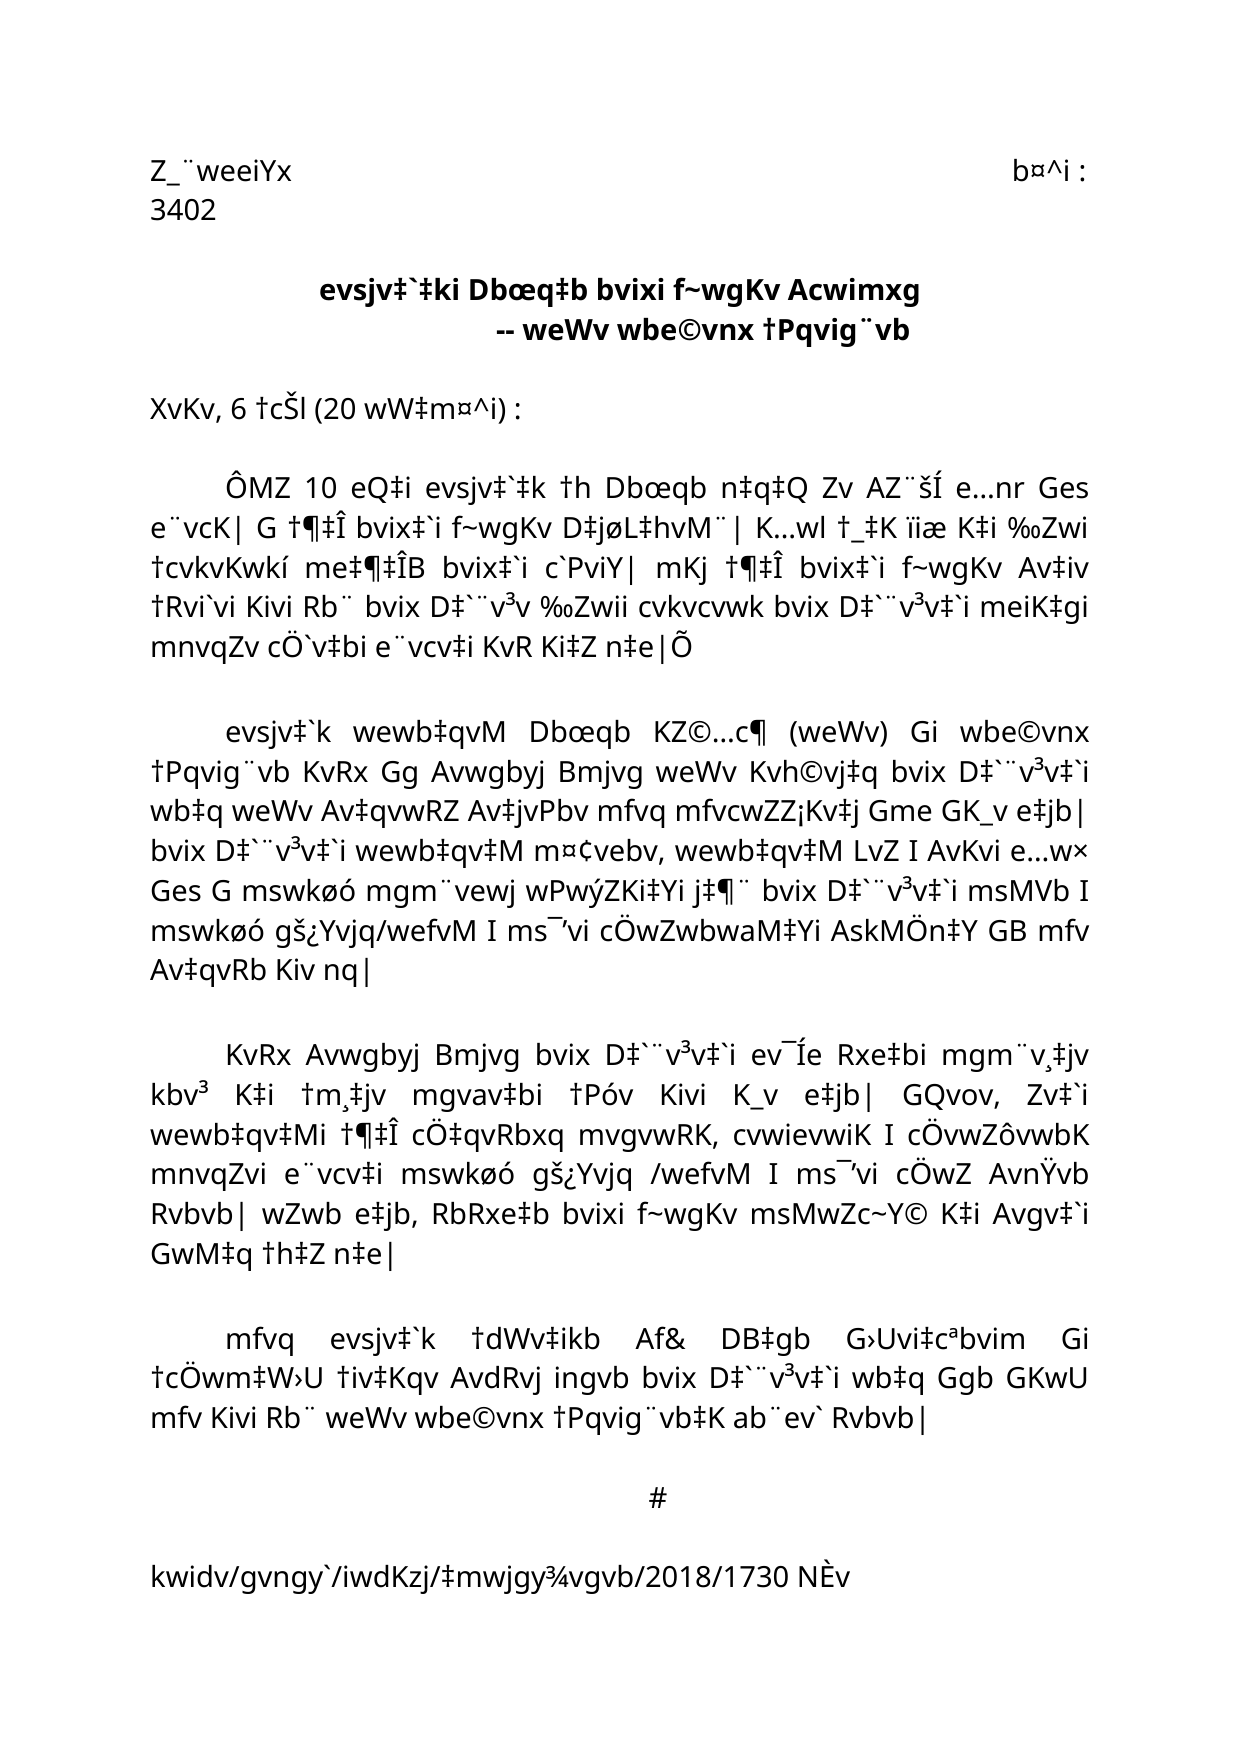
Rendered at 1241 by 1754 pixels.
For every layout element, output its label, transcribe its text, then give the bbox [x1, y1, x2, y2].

text evsjv‡`‡ki Dbœq‡b bvixi f~wgKv Acwimxg [150, 269, 1090, 309]
text XvKv, 6 †cŠl (20 wW‡m¤^i) : [150, 388, 1090, 428]
text kwidv/gvngy`/iwdKzj/‡mwjgy¾vgvb/2018/1730 NÈv [150, 1556, 1090, 1596]
text -- weWv wbe©vnx †Pqvig¨vb [150, 309, 1090, 348]
text KvRx Avwgbyj Bmjvg bvix D‡`¨v³v‡`i ev¯Íe Rxe‡bi mgm¨v¸‡jv kbv³ K‡i †m¸‡jv mgvav‡bi †Póv Kivi K_v e‡jb| GQvov, Zv‡`i wewb‡qv‡Mi †¶‡Î cÖ‡qvRbxq mvgvwRK, cvwievwiK I cÖvwZôvwbK mnvqZvi e¨vcv‡i mswkøó gš¿Yvjq /wefvM I ms¯’vi cÖwZ AvnŸvb Rvbvb| wZwb e‡jb, RbRxe‡b bvixi f~wgKv msMwZc~Y© K‡i Avgv‡`i GwM‡q †h‡Z n‡e| [150, 1034, 1090, 1273]
text Z_¨weeiYx b¤^i : 3402 [150, 150, 1090, 229]
text evsjv‡`k wewb‡qvM Dbœqb KZ©…c¶ (weWv) Gi wbe©vnx †Pqvig¨vb KvRx Gg Avwgbyj Bmjvg weWv Kvh©vj‡q bvix D‡`¨v³v‡`i wb‡q weWv Av‡qvwRZ Av‡jvPbv mfvq mfvcwZZ¡Kv‡j Gme GK_v e‡jb| bvix D‡`¨v³v‡`i wewb‡qv‡M m¤¢vebv, wewb‡qv‡M LvZ I AvKvi e…w× Ges G mswkøó mgm¨vewj wPwýZKi‡Yi j‡¶¨ bvix D‡`¨v³v‡`i msMVb I mswkøó gš¿Yvjq/wefvM I ms¯’vi cÖwZwbwaM‡Yi AskMÖn‡Y GB mfv Av‡qvRb Kiv nq| [150, 711, 1090, 989]
text mfvq evsjv‡`k †dWv‡ikb Af& DB‡gb G›Uvi‡cªbvim Gi †cÖwm‡W›U †iv‡Kqv AvdRvj ingvb bvix D‡`¨v³v‡`i wb‡q Ggb GKwU mfv Kivi Rb¨ weWv wbe©vnx †Pqvig¨vb‡K ab¨ev` Rvbvb| [150, 1318, 1090, 1437]
text ÔMZ 10 eQ‡i evsjv‡`‡k †h Dbœqb n‡q‡Q Zv AZ¨šÍ e…nr Ges e¨vcK| G †¶‡Î bvix‡`i f~wgKv D‡jøL‡hvM¨| K…wl †_‡K ïiæ K‡i ‰Zwi †cvkvKwkí me‡¶‡ÎB bvix‡`i c`PviY| mKj †¶‡Î bvix‡`i f~wgKv Av‡iv †Rvi`vi Kivi Rb¨ bvix D‡`¨v³v ‰Zwii cvkvcvwk bvix D‡`¨v³v‡`i meiK‡gi mnvqZv cÖ`v‡bi e¨vcv‡i KvR Ki‡Z n‡e|Õ [150, 467, 1090, 666]
text # [150, 1477, 1090, 1517]
